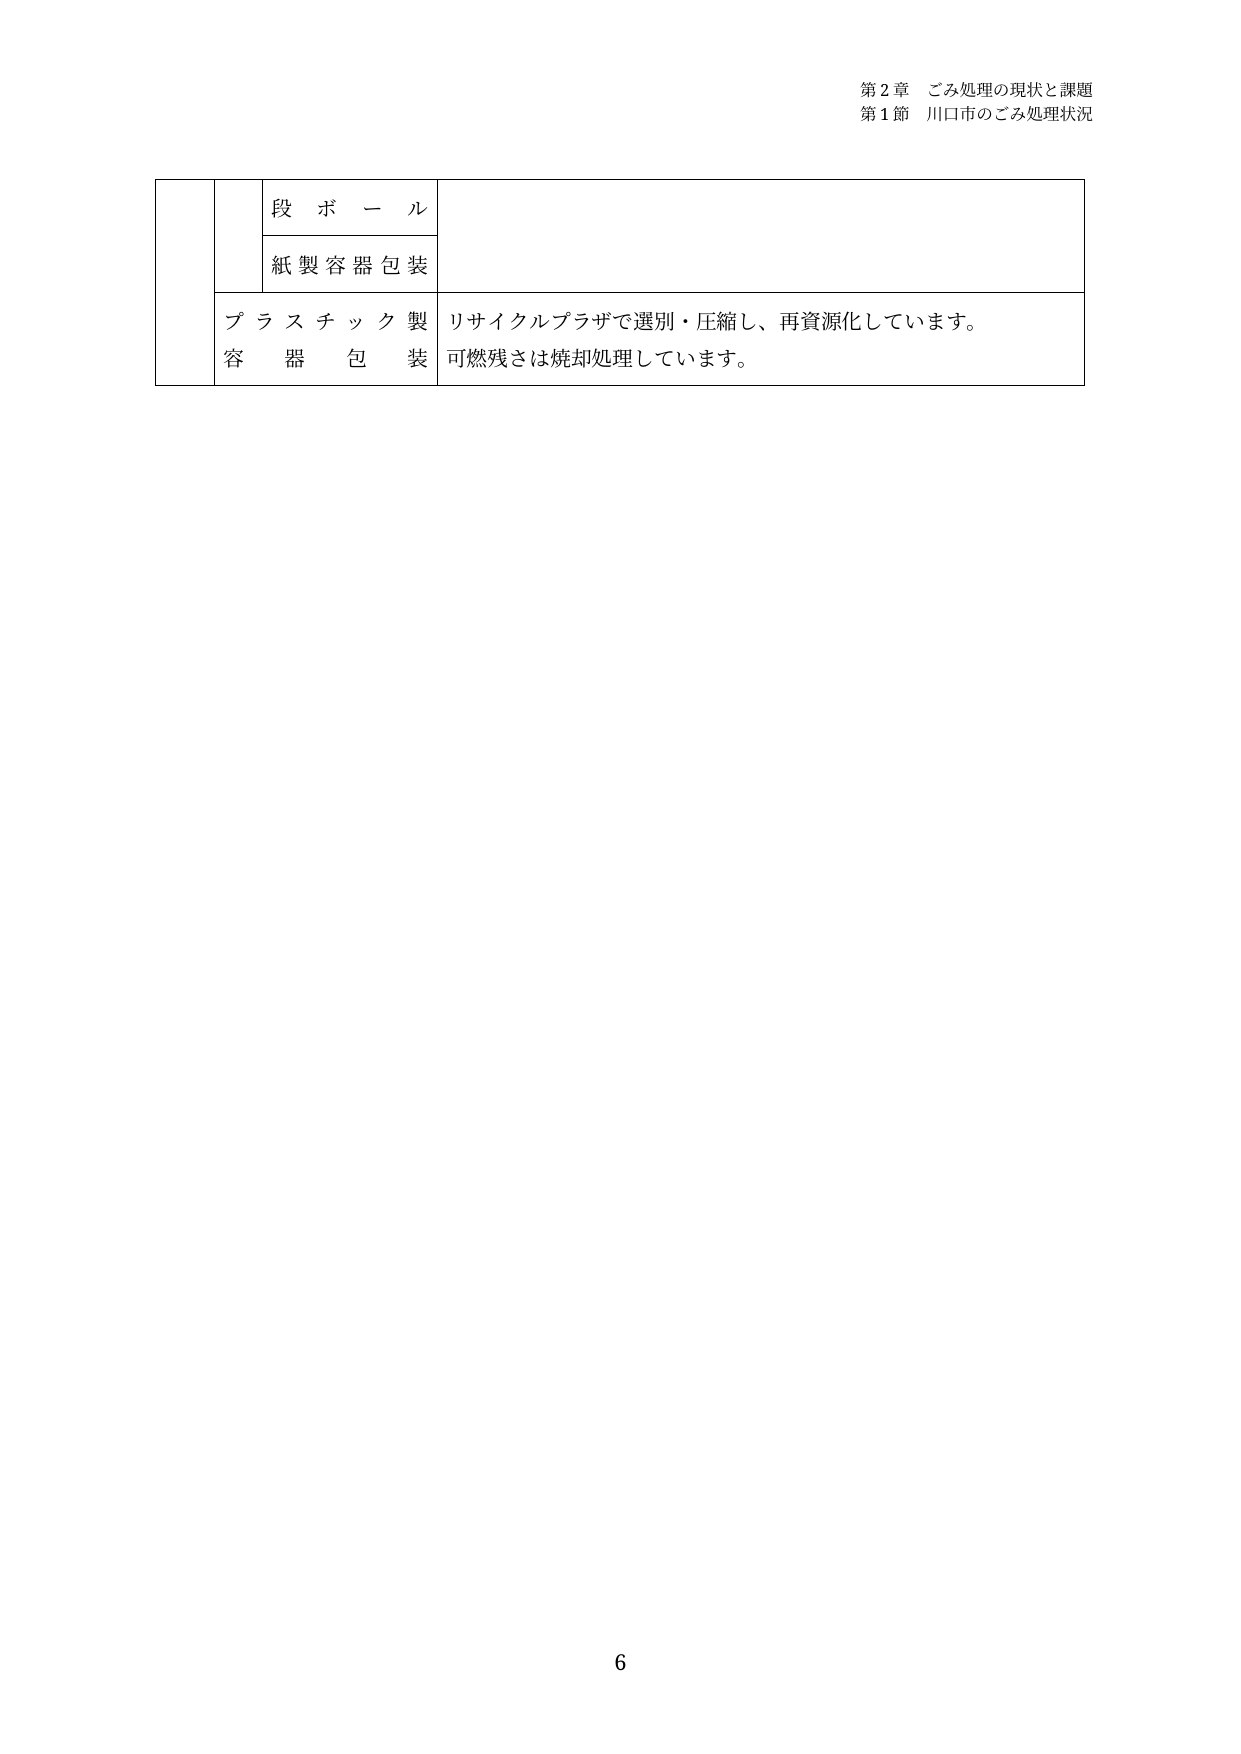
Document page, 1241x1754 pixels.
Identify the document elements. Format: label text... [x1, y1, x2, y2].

table_cell プラスチック製 容器包装 [215, 293, 437, 385]
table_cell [438, 293, 1084, 385]
table_cell 段ボール [263, 180, 437, 235]
table_cell 紙製容器包装 [263, 236, 437, 292]
